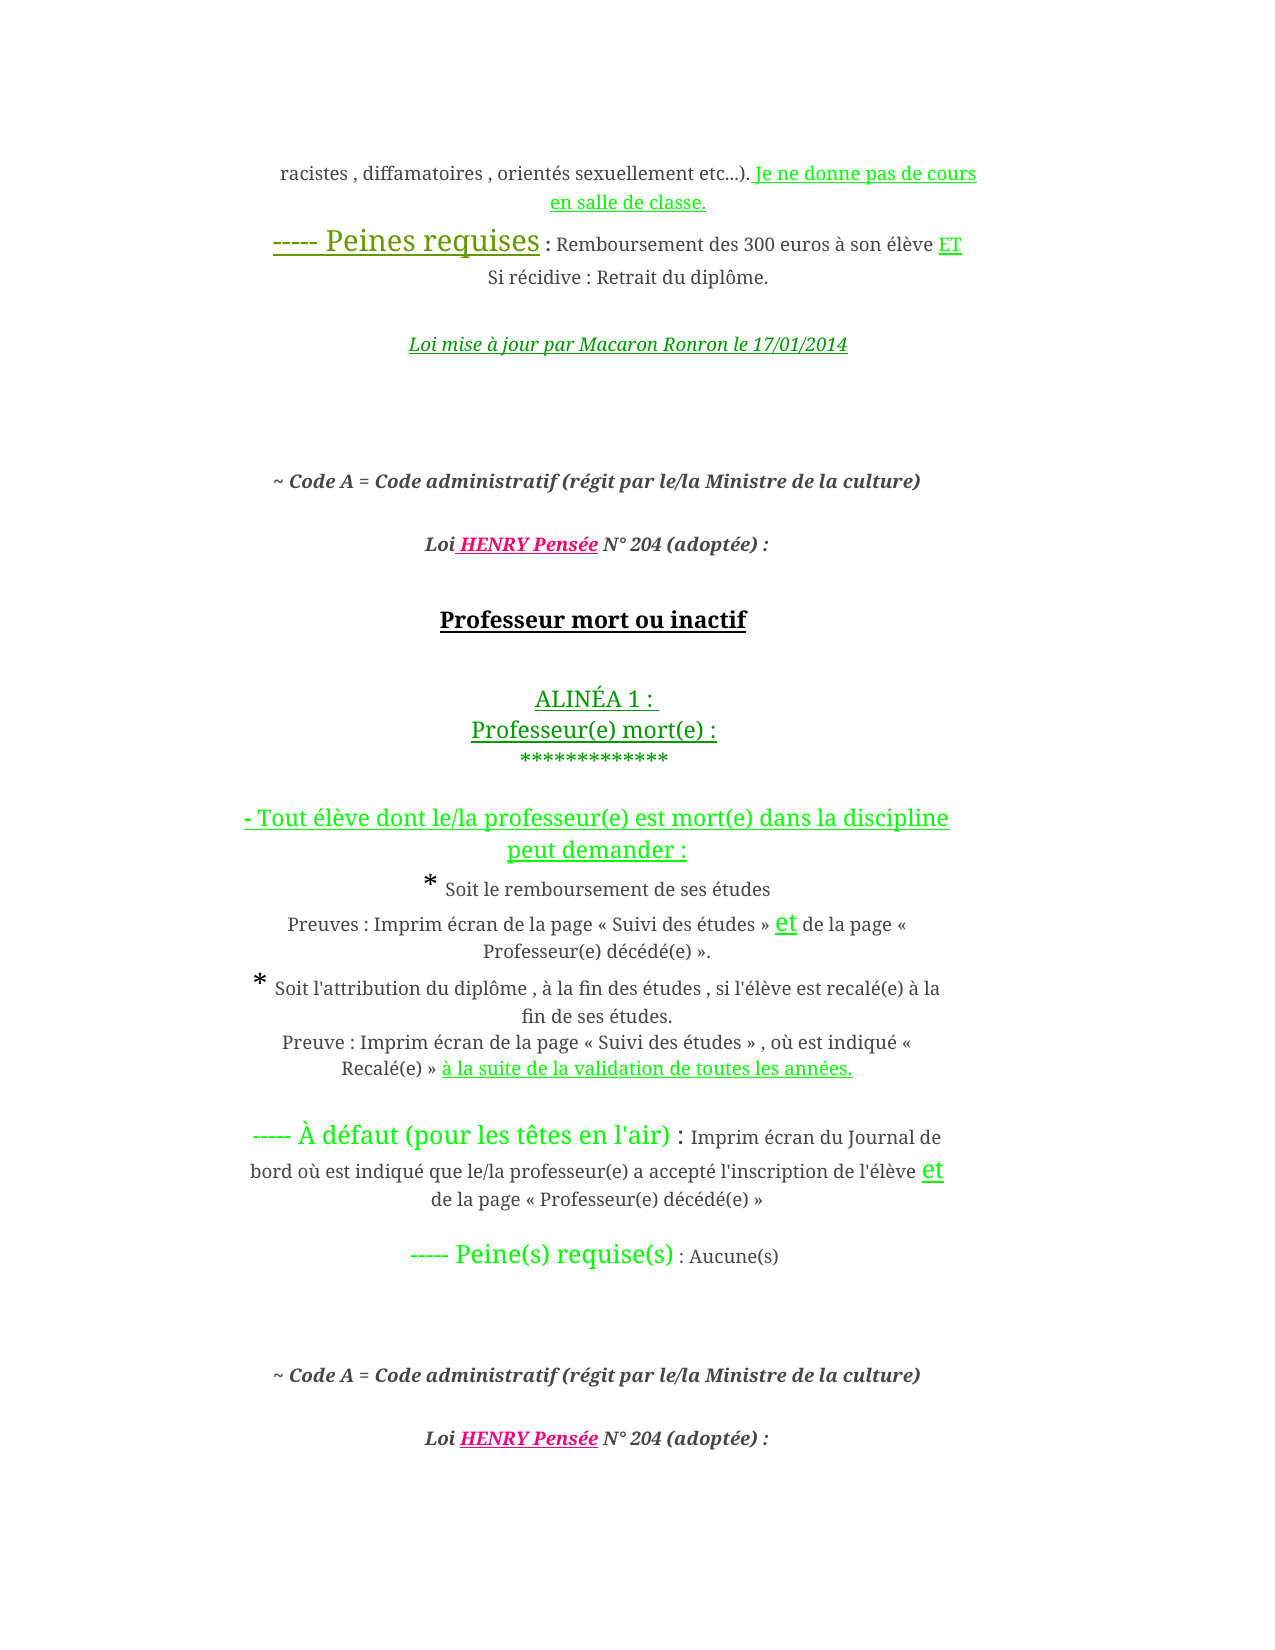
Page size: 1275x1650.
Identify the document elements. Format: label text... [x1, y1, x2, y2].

table_cell Professeur mort ou inactif [209, 599, 959, 678]
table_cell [209, 678, 959, 1493]
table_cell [209, 150, 959, 599]
